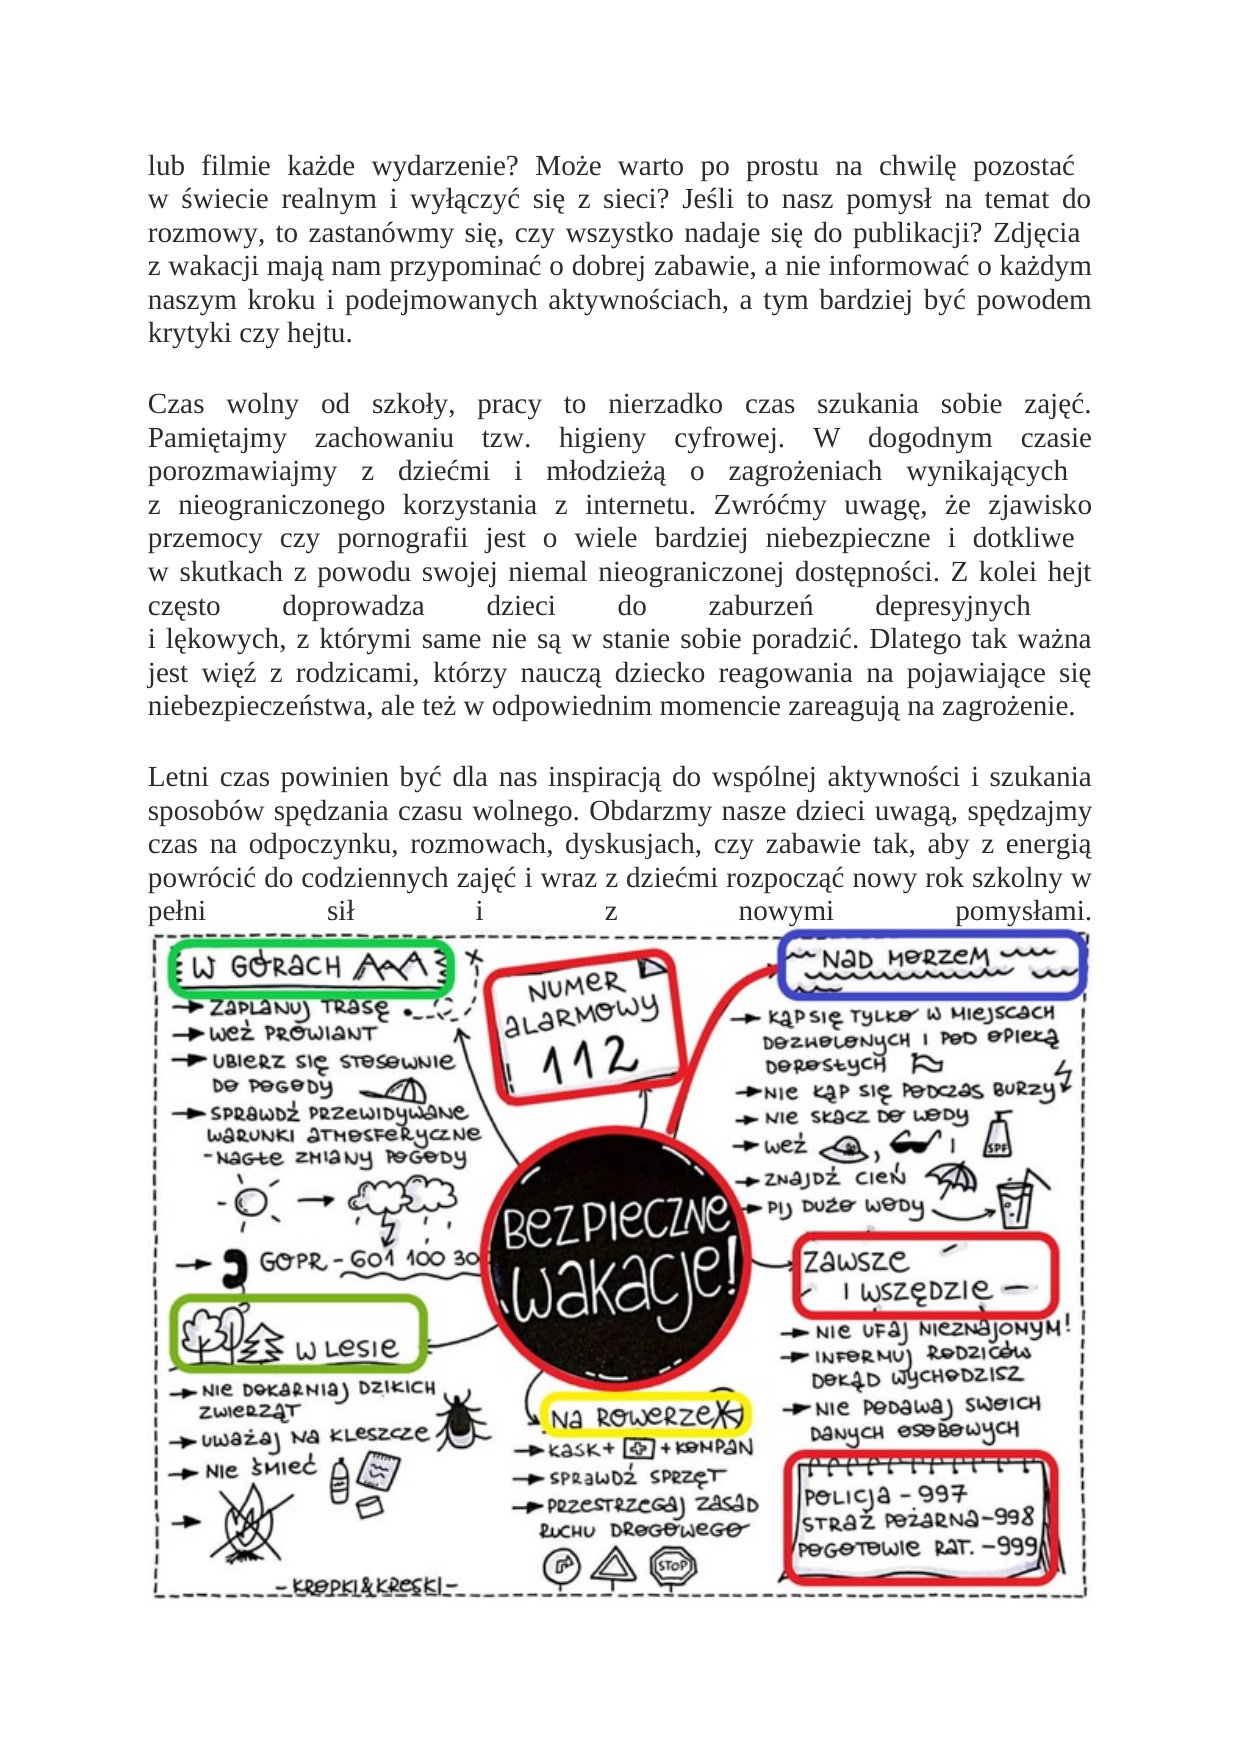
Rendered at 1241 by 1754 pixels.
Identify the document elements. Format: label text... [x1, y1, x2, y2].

text Czas wolny od szkoły, pracy to nierzadko czas szukania sobie zajęć. Pamiętajmy zachowaniu tzw. higieny cyfrowej. W dogodnym czasie porozmawiajmy z dziećmi i młodzieżą o zagrożeniach wynikających z nieograniczonego korzystania z internetu. Zwróćmy uwagę, że zjawisko przemocy czy pornografii jest o wiele bardziej niebezpieczne i dotkliwe w skutkach z powodu swojej niemal nieograniczonej dostępności. Z kolei hejt często doprowadza dzieci do zaburzeń depresyjnych i lękowych, z którymi same nie są w stanie sobie poradzić. Dlatego tak ważna jest więź z rodzicami, którzy nauczą dziecko reagowania na pojawiające się niebezpieczeństwa, ale też w odpowiednim momencie zareagują na zagrożenie. [148, 386, 1093, 722]
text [148, 148, 1093, 349]
picture [147, 927, 1093, 1605]
text Letni czas powinien być dla nas inspiracją do wspólnej aktywności i szukania sposobów spędzania czasu wolnego. Obdarzmy nasze dzieci uwagą, spędzajmy czas na odpoczynku, rozmowach, dyskusjach, czy zabawie tak, aby z energią powrócić do codziennych zajęć i wraz z dziećmi rozpocząć nowy rok szkolny w pełni sił i z nowymi pomysłami. [148, 759, 1093, 927]
